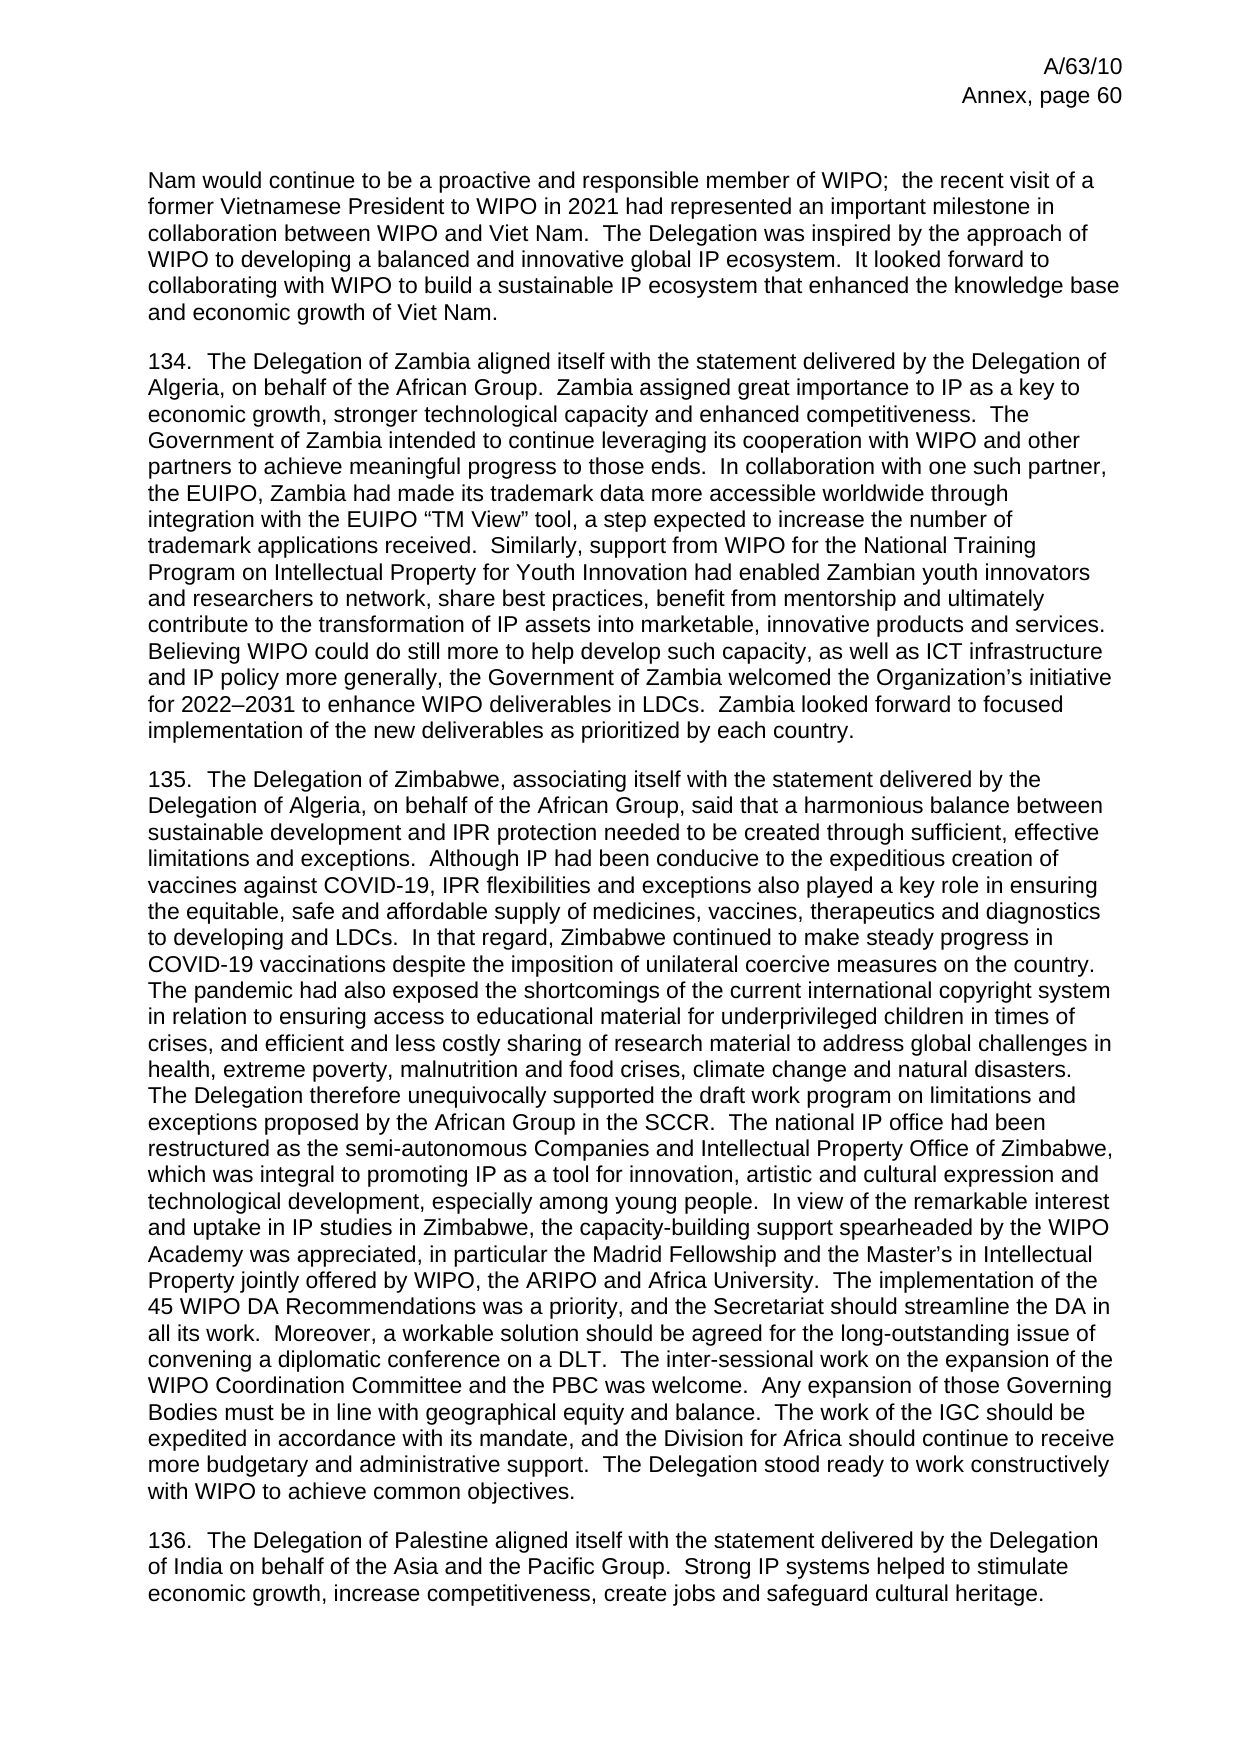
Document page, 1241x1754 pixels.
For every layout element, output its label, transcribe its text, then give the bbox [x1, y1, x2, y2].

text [148, 1527, 1122, 1606]
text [148, 167, 1122, 325]
text The Delegation of Zambia aligned itself with the statement delivered by the Delegation of Algeria, on behalf of the African Group. Zambia assigned great importance to IP as a key to economic growth, stronger technological capacity and enhanced competitiveness. The Government of Zambia intended to continue leveraging its cooperation with WIPO and other partners to achieve meaningful progress to those ends. In collaboration with one such partner, the EUIPO, Zambia had made its trademark data more accessible worldwide through integration with the EUIPO “TM View” tool, a step expected to increase the number of trademark applications received. Similarly, support from WIPO for the National Training Program on Intellectual Property for Youth Innovation had enabled Zambian youth innovators and researchers to network, share best practices, benefit from mentorship and ultimately contribute to the transformation of IP assets into marketable, innovative products and services. Believing WIPO could do still more to help develop such capacity, as well as ICT infrastructure and IP policy more generally, the Government of Zambia welcomed the Organization’s initiative for 2022–2031 to enhance WIPO deliverables in LDCs. Zambia looked forward to focused implementation of the new deliverables as prioritized by each country. [148, 348, 1122, 743]
text The Delegation of Zimbabwe, associating itself with the statement delivered by the Delegation of Algeria, on behalf of the African Group, said that a harmonious balance between sustainable development and IPR protection needed to be created through sufficient, effective limitations and exceptions. Although IP had been conducive to the expeditious creation of vaccines against COVID-19, IPR flexibilities and exceptions also played a key role in ensuring the equitable, safe and affordable supply of medicines, vaccines, therapeutics and diagnostics to developing and LDCs. In that regard, Zimbabwe continued to make steady progress in COVID-19 vaccinations despite the imposition of unilateral coercive measures on the country. The pandemic had also exposed the shortcomings of the current international copyright system in relation to ensuring access to educational material for underprivileged children in times of crises, and efficient and less costly sharing of research material to address global challenges in health, extreme poverty, malnutrition and food crises, climate change and natural disasters. The Delegation therefore unequivocally supported the draft work program on limitations and exceptions proposed by the African Group in the SCCR. The national IP office had been restructured as the semi-autonomous Companies and Intellectual Property Office of Zimbabwe, which was integral to promoting IP as a tool for innovation, artistic and cultural expression and technological development, especially among young people. In view of the remarkable interest and uptake in IP studies in Zimbabwe, the capacity-building support spearheaded by the WIPO Academy was appreciated, in particular the Madrid Fellowship and the Master’s in Intellectual Property jointly offered by WIPO, the ARIPO and Africa University. The implementation of the 45 WIPO DA Recommendations was a priority, and the Secretariat should streamline the DA in all its work. Moreover, a workable solution should be agreed for the long-outstanding issue of convening a diplomatic conference on a DLT. The inter-sessional work on the expansion of the WIPO Coordination Committee and the PBC was welcome. Any expansion of those Governing Bodies must be in line with geographical equity and balance. The work of the IGC should be expedited in accordance with its mandate, and the Division for Africa should continue to receive more budgetary and administrative support. The Delegation stood ready to work constructively with WIPO to achieve common objectives. [148, 766, 1122, 1504]
